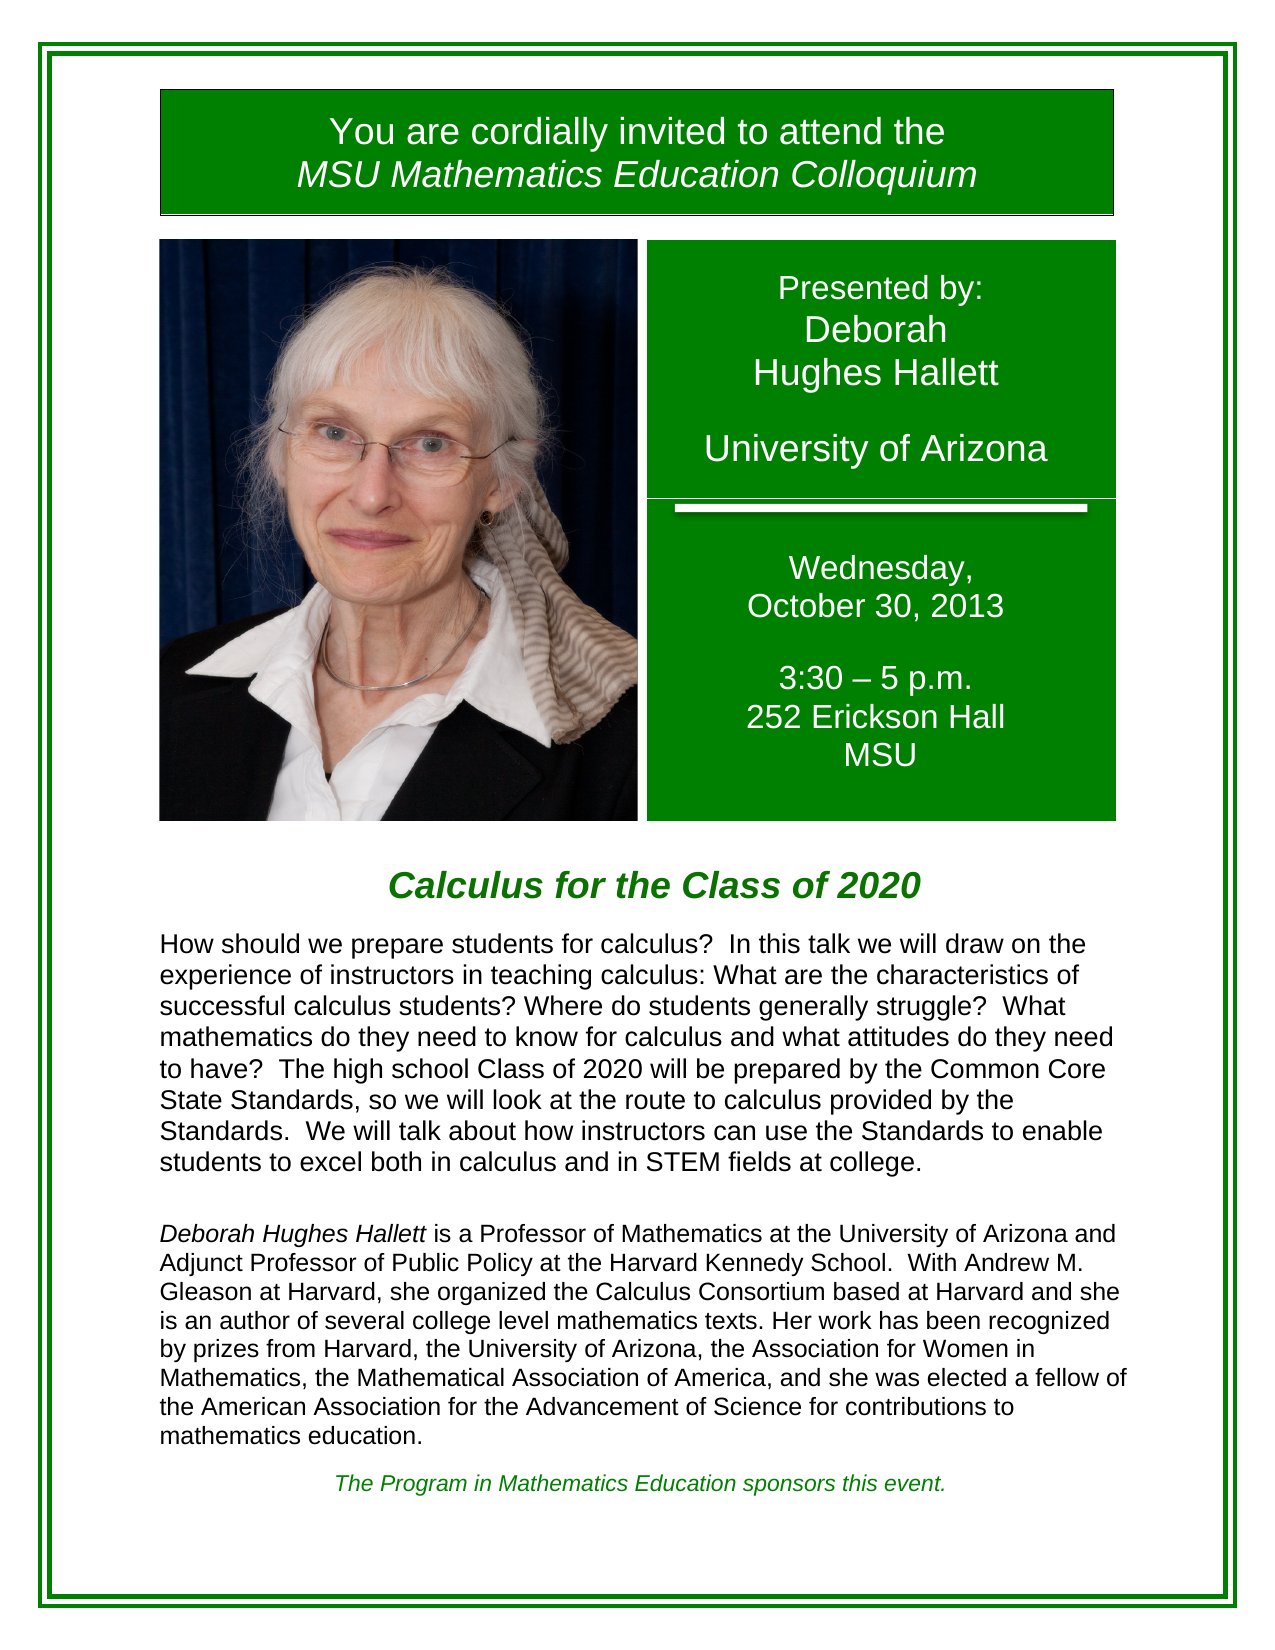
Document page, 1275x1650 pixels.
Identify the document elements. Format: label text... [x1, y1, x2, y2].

text The Program in Mathematics Education sponsors this event. [159, 1470, 1121, 1497]
table_header [638, 240, 647, 821]
table_header Presented by: Deborah Hughes Hallett University of Arizona [647, 240, 1116, 498]
text Deborah Hughes Hallett is a Professor of Mathematics at the University of Arizona and Adjunct Professor of Public Policy at the Harvard Kennedy School. With Andrew M. Gleason at Harvard, she organized the Calculus Consortium based at Harvard and she is an author of several college level mathematics texts. Her work has been recognized by prizes from Harvard, the University of Arizona, the Association for Women in Mathematics, the Mathematical Association of America, and she was elected a fellow of the American Association for the Advancement of Science for contributions to mathematics education. [159, 1219, 1144, 1449]
table_header You are cordially invited to attend the MSU Mathematics Education Colloquium [161, 90, 1113, 214]
text How should we prepare students for calculus? In this talk we will draw on the experience of instructors in teaching calculus: What are the characteristics of successful calculus students? Where do students generally struggle? What mathematics do they need to know for calculus and what attitudes do they need to have? The high school Class of 2020 will be prepared by the Common Core State Standards, so we will look at the route to calculus provided by the Standards. We will talk about how instructors can use the Standards to enable students to excel both in calculus and in STEM fields at college. [159, 928, 1134, 1178]
text Calculus for the Class of 2020 [187, 864, 1121, 907]
picture [159, 239, 638, 821]
table_cell Wednesday, October 30, 2013 3:30 – 5 p.m. 252 Erickson Hall MSU [647, 499, 1116, 821]
